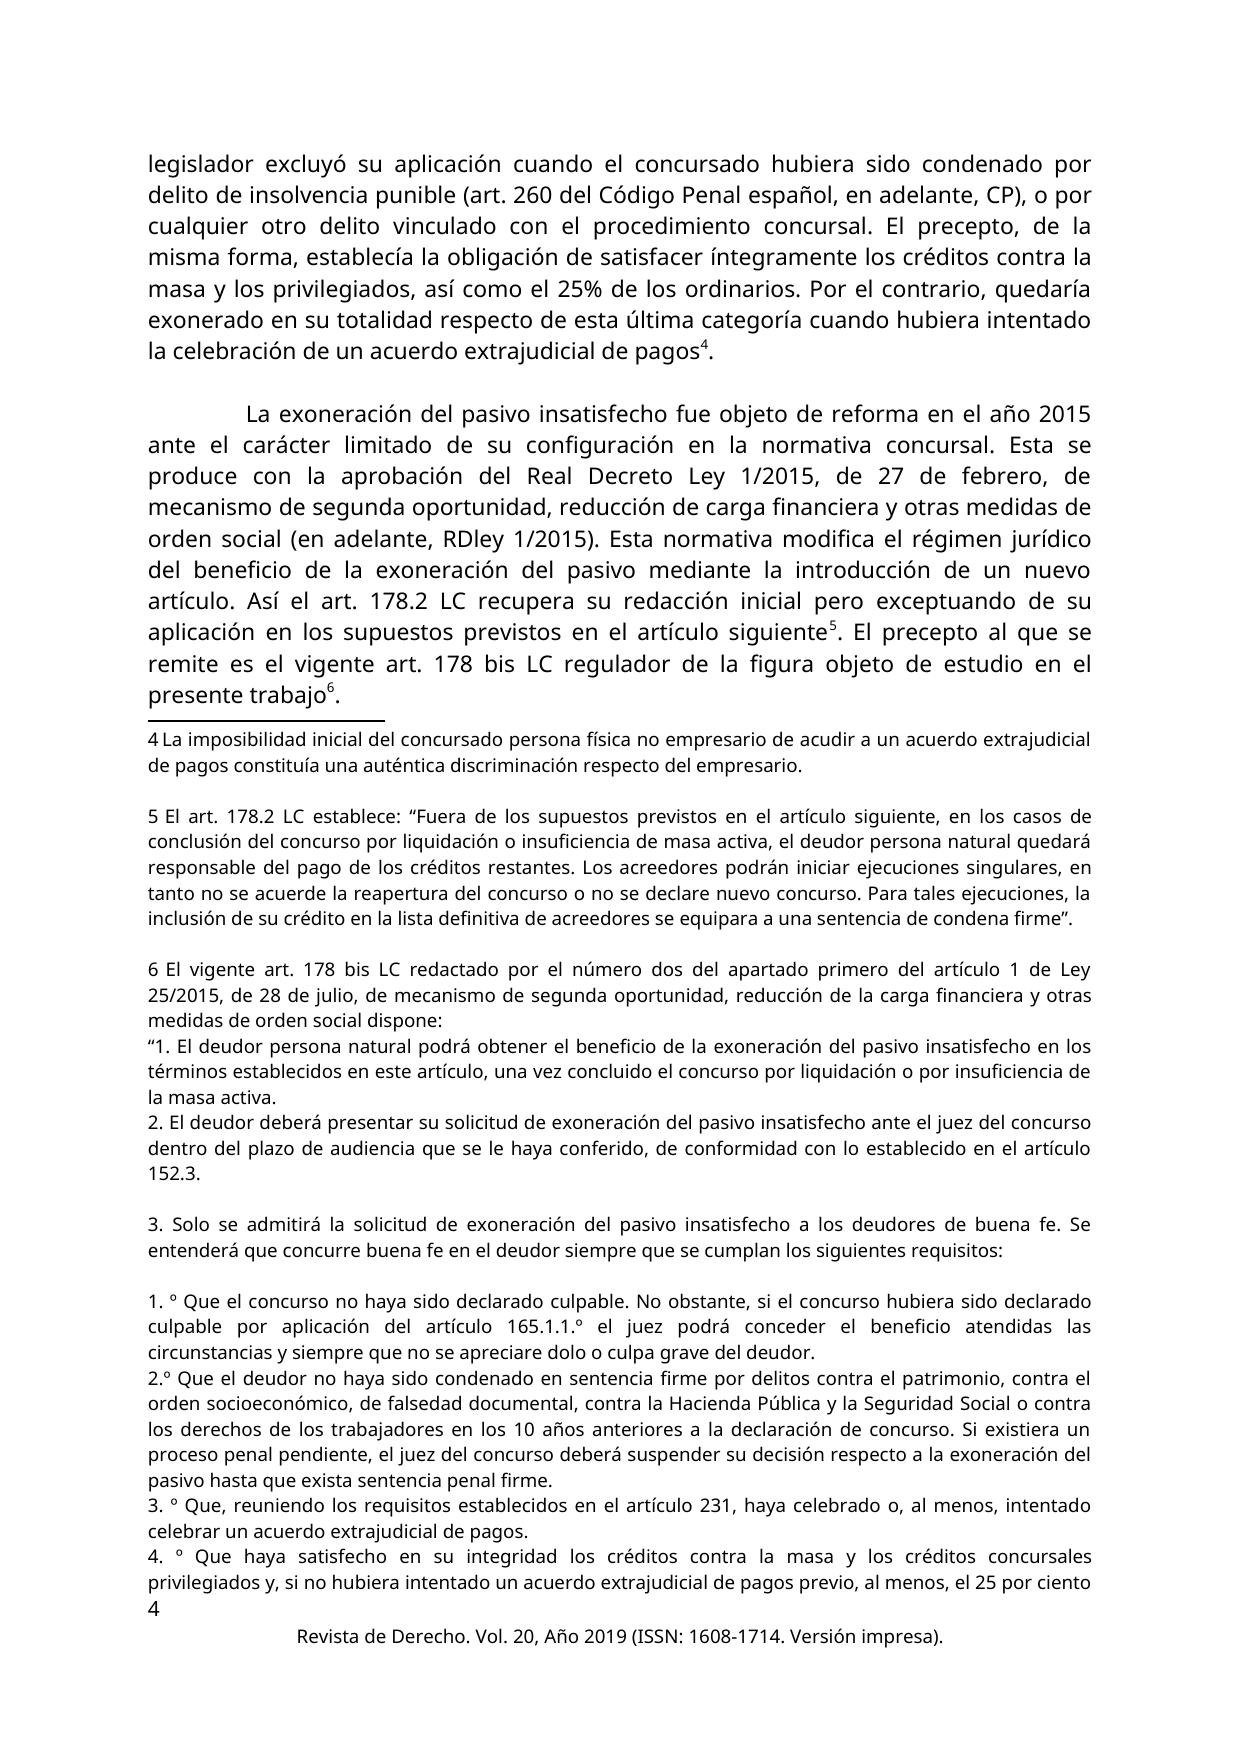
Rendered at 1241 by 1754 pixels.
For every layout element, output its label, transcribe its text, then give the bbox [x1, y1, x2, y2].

text La exoneración del pasivo insatisfecho fue objeto de reforma en el año 2015 ante el carácter limitado de su configuración en la normativa concursal. Esta se produce con la aprobación del Real Decreto Ley 1/2015, de 27 de febrero, de mecanismo de segunda oportunidad, reducción de carga financiera y otras medidas de orden social (en adelante, RDley 1/2015). Esta normativa modifica el régimen jurídico del beneficio de la exoneración del pasivo mediante la introducción de un nuevo artículo. Así el art. 178.2 LC recupera su redacción inicial pero exceptuando de su aplicación en los supuestos previstos en el artículo siguiente. El precepto al que se remite es el vigente art. 178 bis LC regulador de la figura objeto de estudio en el presente trabajo. [148, 398, 1093, 710]
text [148, 148, 1093, 366]
